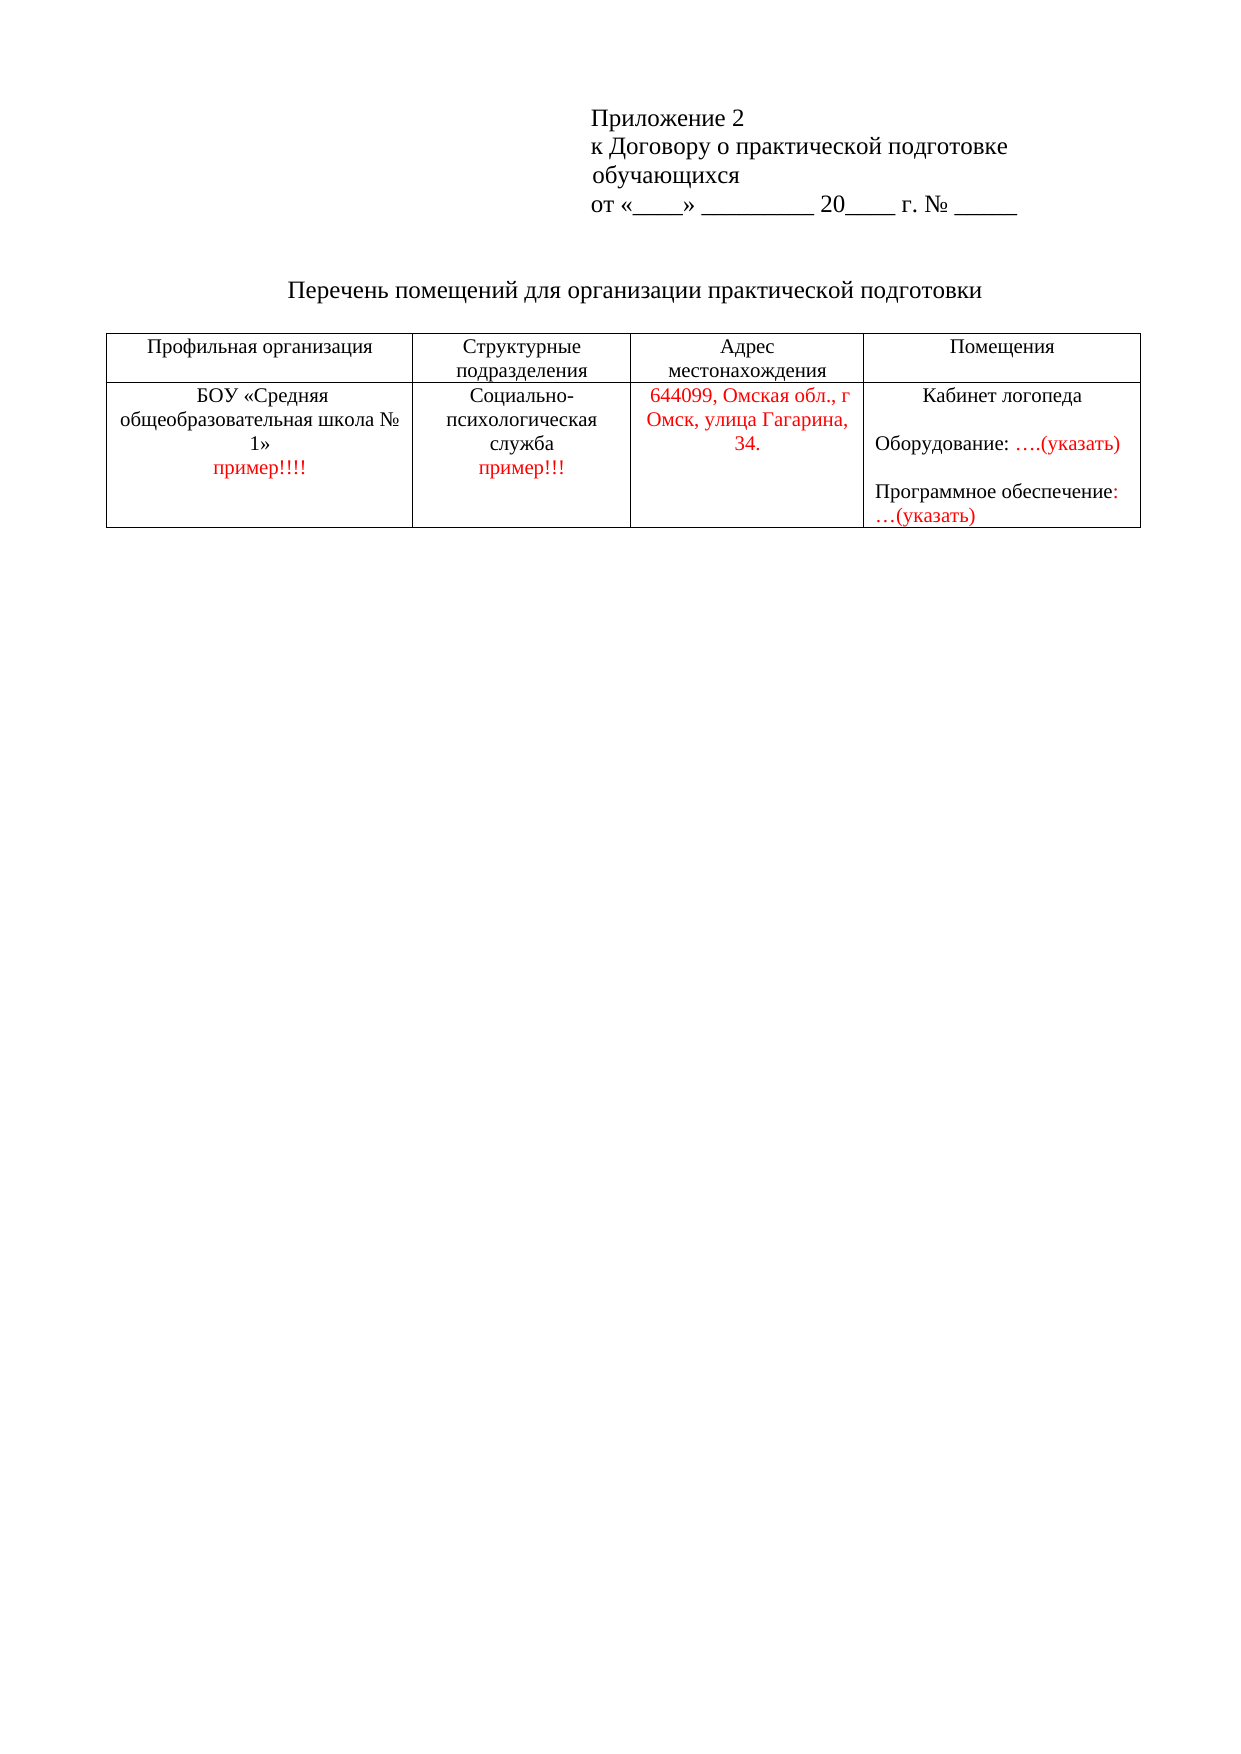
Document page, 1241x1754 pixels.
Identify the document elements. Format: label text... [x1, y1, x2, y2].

table_cell 644099, Омская обл., г Омск, улица Гагарина, 34. [631, 383, 863, 527]
text Перечень помещений для организации практической подготовки [118, 275, 1152, 304]
text от «____» _________ 20____ г. № _____ [118, 189, 1152, 218]
table_cell БОУ «Средняя общеобразовательная школа № 1» пример!!!! [107, 383, 412, 527]
table_cell Кабинет логопеда Оборудование: ….(указать) Программное обеспечение: …(указать) [864, 383, 1140, 527]
table_header Адрес местонахождения [631, 334, 863, 382]
table_header Профильная организация [107, 334, 412, 382]
text Приложение 2 [118, 103, 1152, 131]
text к Договору о практической подготовке обучающихся [591, 131, 1152, 189]
table_header Помещения [864, 334, 1140, 382]
table_cell Социально-психологическая служба пример!!! [413, 383, 630, 527]
table_header Структурные подразделения [413, 334, 630, 382]
